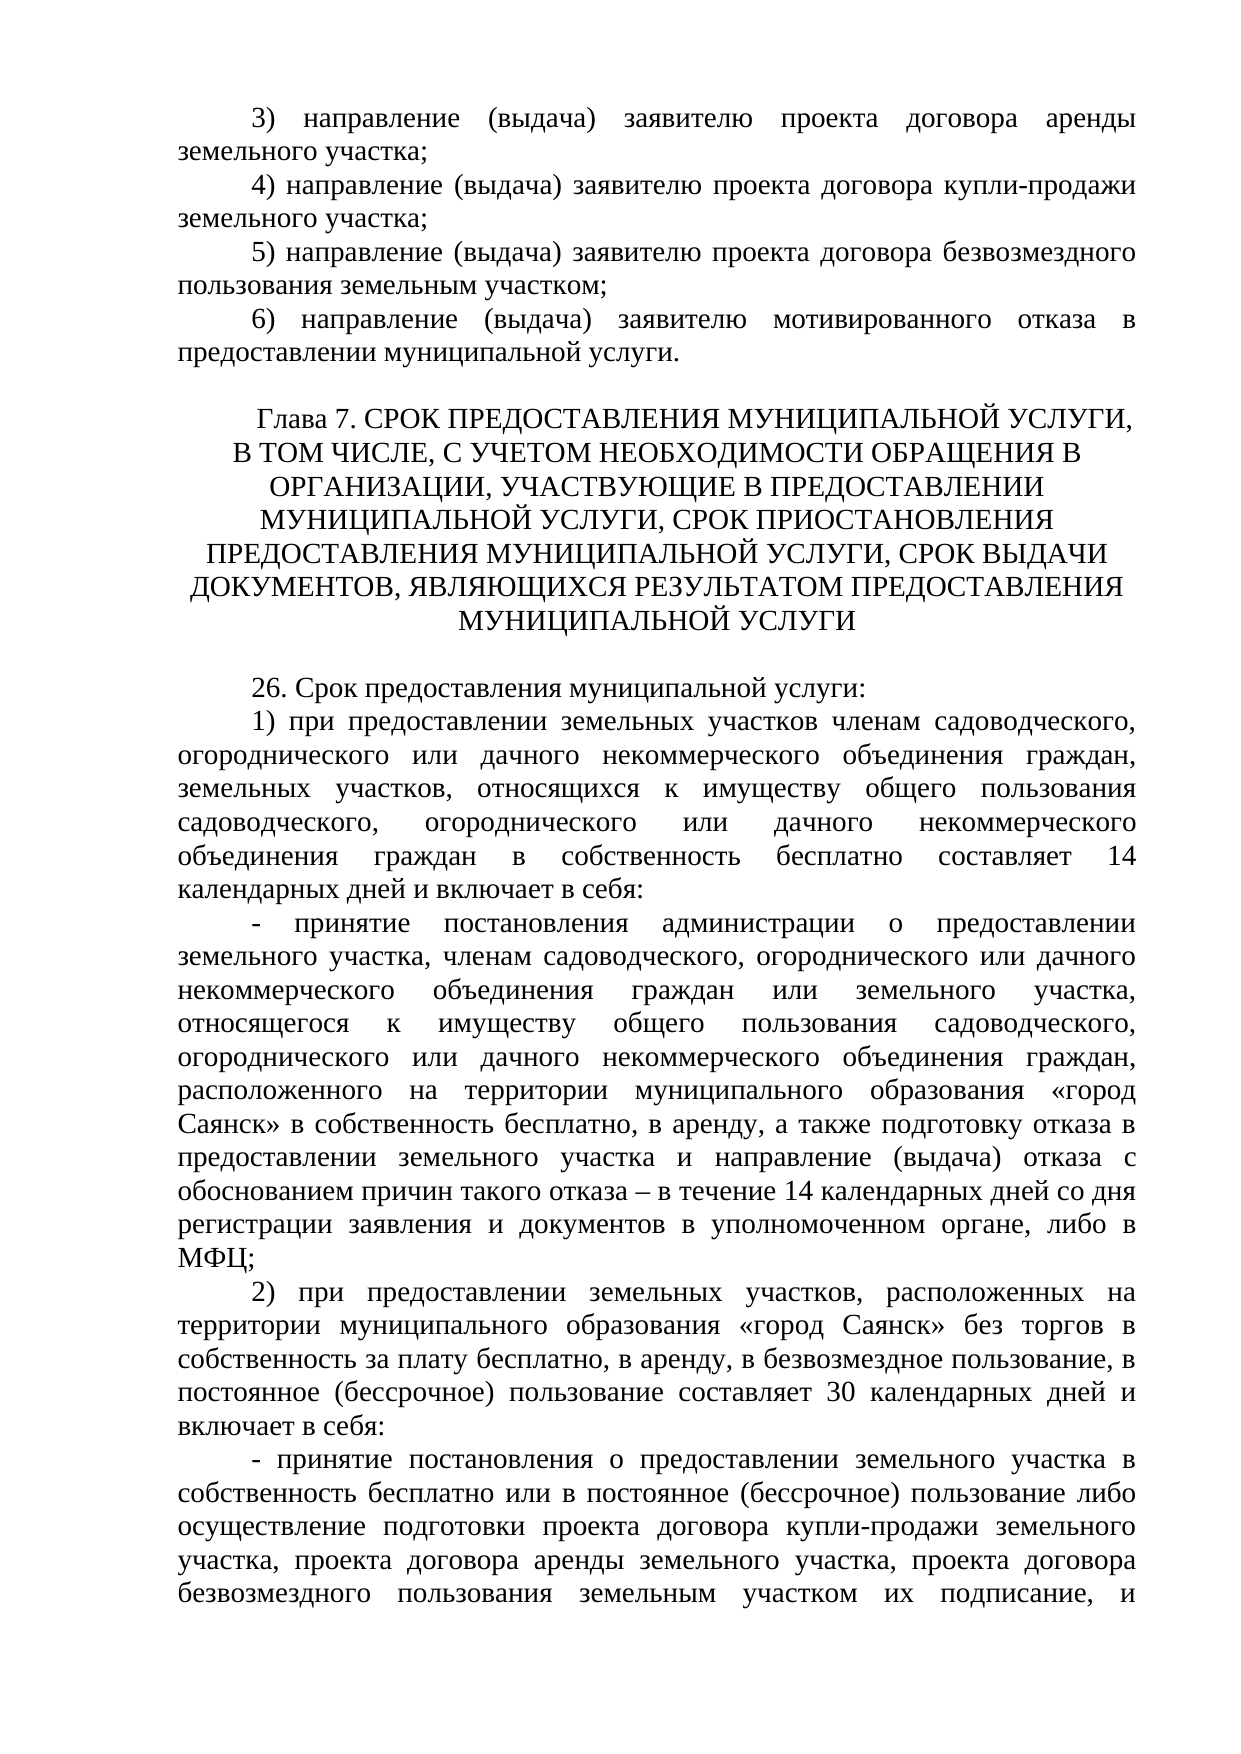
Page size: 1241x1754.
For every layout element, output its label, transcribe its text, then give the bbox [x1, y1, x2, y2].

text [177, 1441, 1137, 1609]
text 6) направление (выдача) заявителю мотивированного отказа в предоставлении муниципальной услуги. [177, 301, 1137, 368]
text - принятие постановления администрации о предоставлении земельного участка, членам садоводческого, огороднического или дачного некоммерческого объединения граждан или земельного участка, относящегося к имуществу общего пользования садоводческого, огороднического или дачного некоммерческого объединения граждан, расположенного на территории муниципального образования «город Саянск» в собственность бесплатно, в аренду, а также подготовку отказа в предоставлении земельного участка и направление (выдача) отказа с обоснованием причин такого отказа – в течение 14 календарных дней со дня регистрации заявления и документов в уполномоченном органе, либо в МФЦ; [177, 905, 1137, 1274]
text 1) при предоставлении земельных участков членам садоводческого, огороднического или дачного некоммерческого объединения граждан, земельных участков, относящихся к имуществу общего пользования садоводческого, огороднического или дачного некоммерческого объединения граждан в собственность бесплатно составляет 14 календарных дней и включает в себя: [177, 703, 1137, 905]
text Глава 7. СРОК ПРЕДОСТАВЛЕНИЯ МУНИЦИПАЛЬНОЙ УСЛУГИ, В ТОМ ЧИСЛЕ, С УЧЕТОМ НЕОБХОДИМОСТИ ОБРАЩЕНИЯ В ОРГАНИЗАЦИИ, УЧАСТВУЮЩИЕ В ПРЕДОСТАВЛЕНИИ МУНИЦИПАЛЬНОЙ УСЛУГИ, СРОК ПРИОСТАНОВЛЕНИЯ ПРЕДОСТАВЛЕНИЯ МУНИЦИПАЛЬНОЙ УСЛУГИ, СРОК ВЫДАЧИ ДОКУМЕНТОВ, ЯВЛЯЮЩИХСЯ РЕЗУЛЬТАТОМ ПРЕДОСТАВЛЕНИЯ МУНИЦИПАЛЬНОЙ УСЛУГИ [177, 402, 1137, 636]
text 2) при предоставлении земельных участков, расположенных на территории муниципального образования «город Саянск» без торгов в собственность за плату бесплатно, в аренду, в безвозмездное пользование, в постоянное (бессрочное) пользование составляет 30 календарных дней и включает в себя: [177, 1274, 1137, 1441]
text 3) направление (выдача) заявителю проекта договора аренды земельного участка; [177, 100, 1137, 167]
text 4) направление (выдача) заявителю проекта договора купли-продажи земельного участка; [177, 167, 1137, 234]
text 26. Срок предоставления муниципальной услуги: [177, 670, 1137, 703]
text 5) направление (выдача) заявителю проекта договора безвозмездного пользования земельным участком; [177, 234, 1137, 301]
